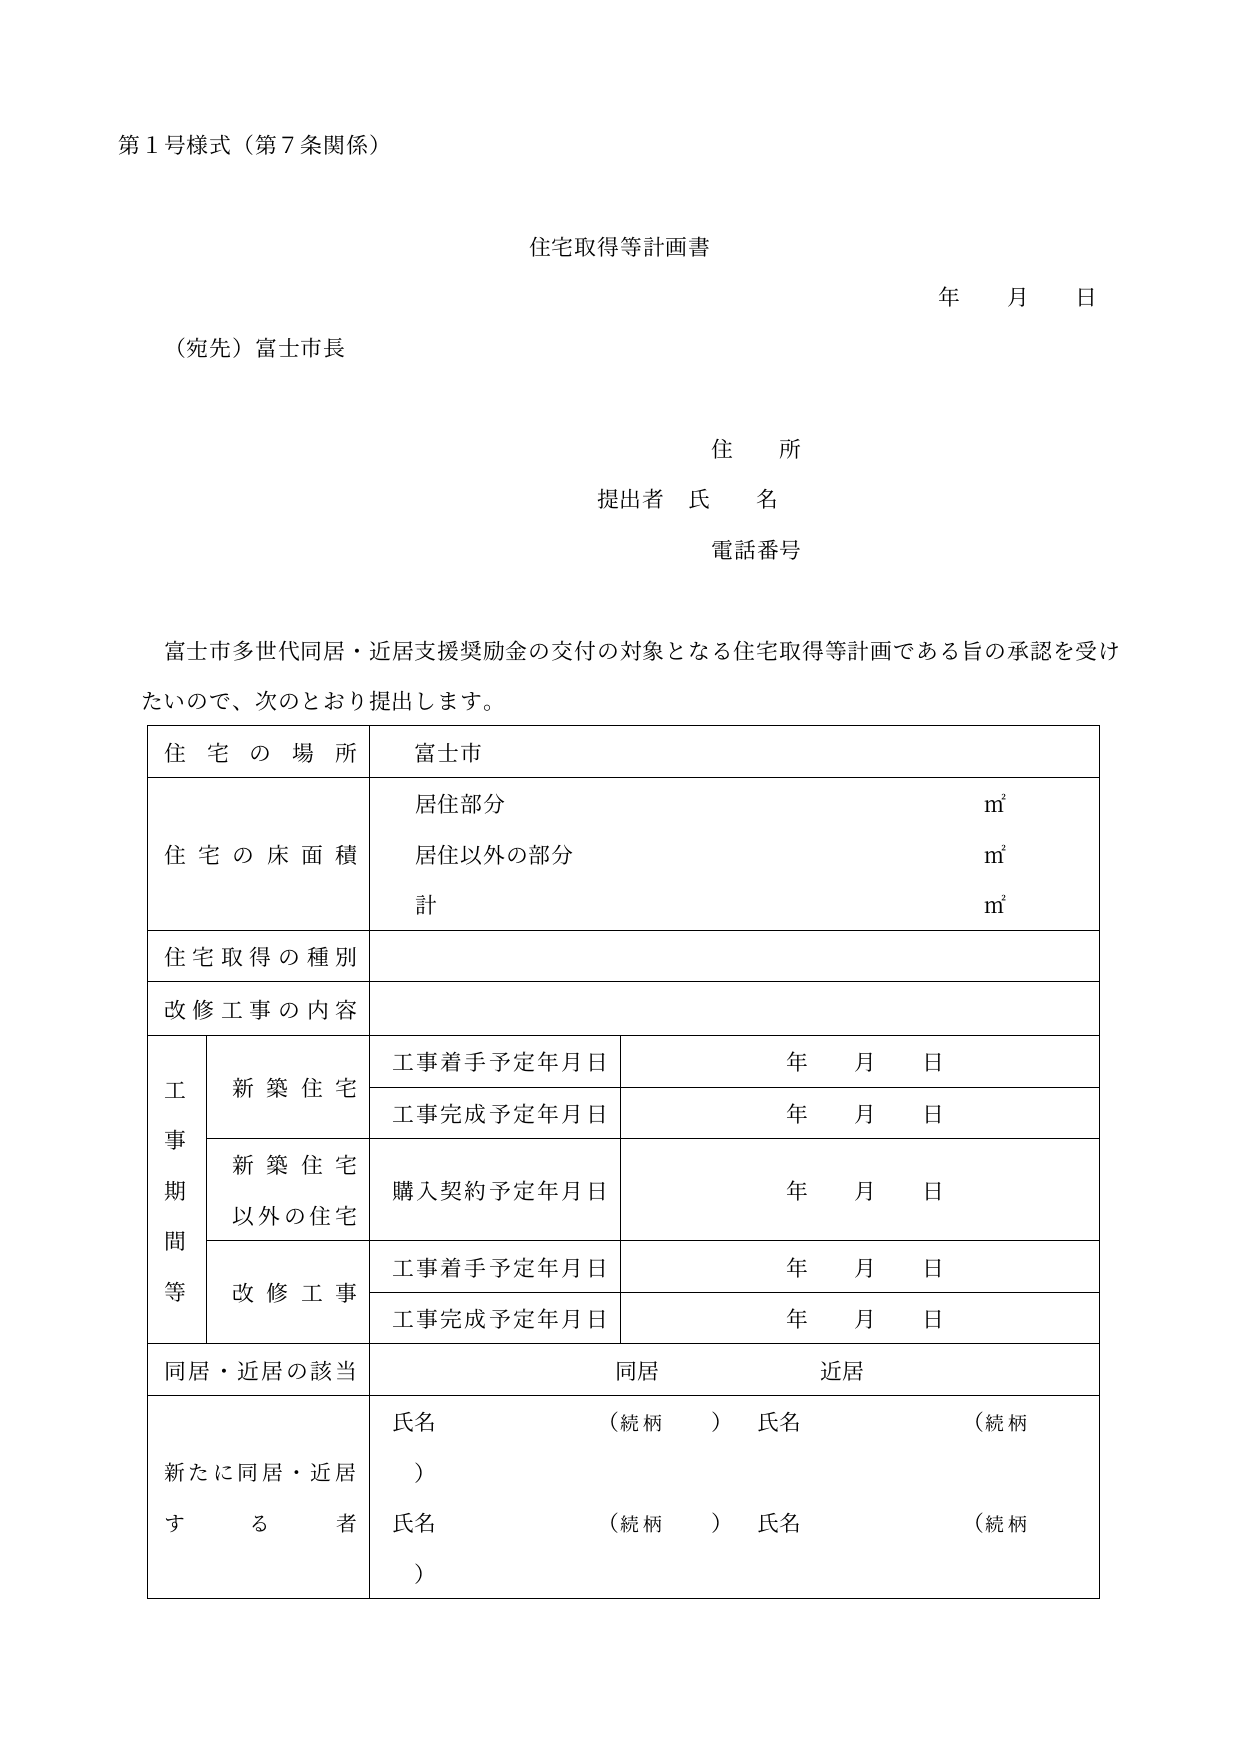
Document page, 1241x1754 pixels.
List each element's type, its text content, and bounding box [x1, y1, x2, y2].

table_header 富士市 [370, 726, 1099, 777]
table_cell 年 月 日 [621, 1036, 1099, 1087]
table_cell 年 月 日 [621, 1139, 1099, 1240]
table_cell 同居・近居の該当 [148, 1344, 369, 1395]
table_cell 居住部分 ㎡ 居住以外の部分 ㎡ 計 ㎡ [370, 778, 1099, 929]
table_cell 新たに同居・近居する者 [148, 1396, 369, 1598]
table_cell 工事完成予定年月日 [370, 1293, 620, 1343]
table_cell [370, 931, 1099, 981]
text たいので、次のとおり提出します。 [118, 675, 1122, 725]
text 富士市多世代同居・近居支援奨励金の交付の対象となる住宅取得等計画である旨の承認を受け [118, 624, 1122, 675]
table_cell 工事着手予定年月日 [370, 1036, 620, 1087]
table_cell 工事着手予定年月日 [370, 1241, 620, 1292]
table_header 住宅の場所 [148, 726, 369, 777]
table_cell 改修工事の内容 [148, 982, 369, 1035]
text 第１号様式（第７条関係） [118, 119, 1122, 170]
text （宛先）富士市長 [118, 321, 1122, 372]
table_cell 住宅の床面積 [148, 778, 369, 929]
table_cell 工事完成予定年月日 [370, 1088, 620, 1138]
text 住 所 [118, 422, 1026, 473]
table_cell 年 月 日 [621, 1088, 1099, 1138]
table_cell [370, 982, 1099, 1035]
text 住宅取得等計画書 [118, 220, 1122, 271]
table_cell 新築住宅 [207, 1036, 369, 1138]
table_cell 年 月 日 [621, 1293, 1099, 1343]
table_cell 同居 近居 [370, 1344, 1099, 1395]
text 電話番号 [118, 523, 1027, 574]
text 年 月 日 [118, 271, 1098, 321]
table_cell 住宅取得の種別 [148, 931, 369, 981]
table_cell 改修工事 [207, 1241, 369, 1343]
table_cell 年 月 日 [621, 1241, 1099, 1292]
table_cell 新築住宅 以外の住宅 [207, 1139, 369, 1240]
table_cell 購入契約予定年月日 [370, 1139, 620, 1240]
table_cell 氏名 （続柄 ） 氏名 （続柄 ） 氏名 （続柄 ） 氏名 （続柄 ） [370, 1396, 1099, 1598]
text 提出者 氏 名 [118, 473, 1027, 523]
table_cell 工事期間等 [148, 1036, 206, 1343]
